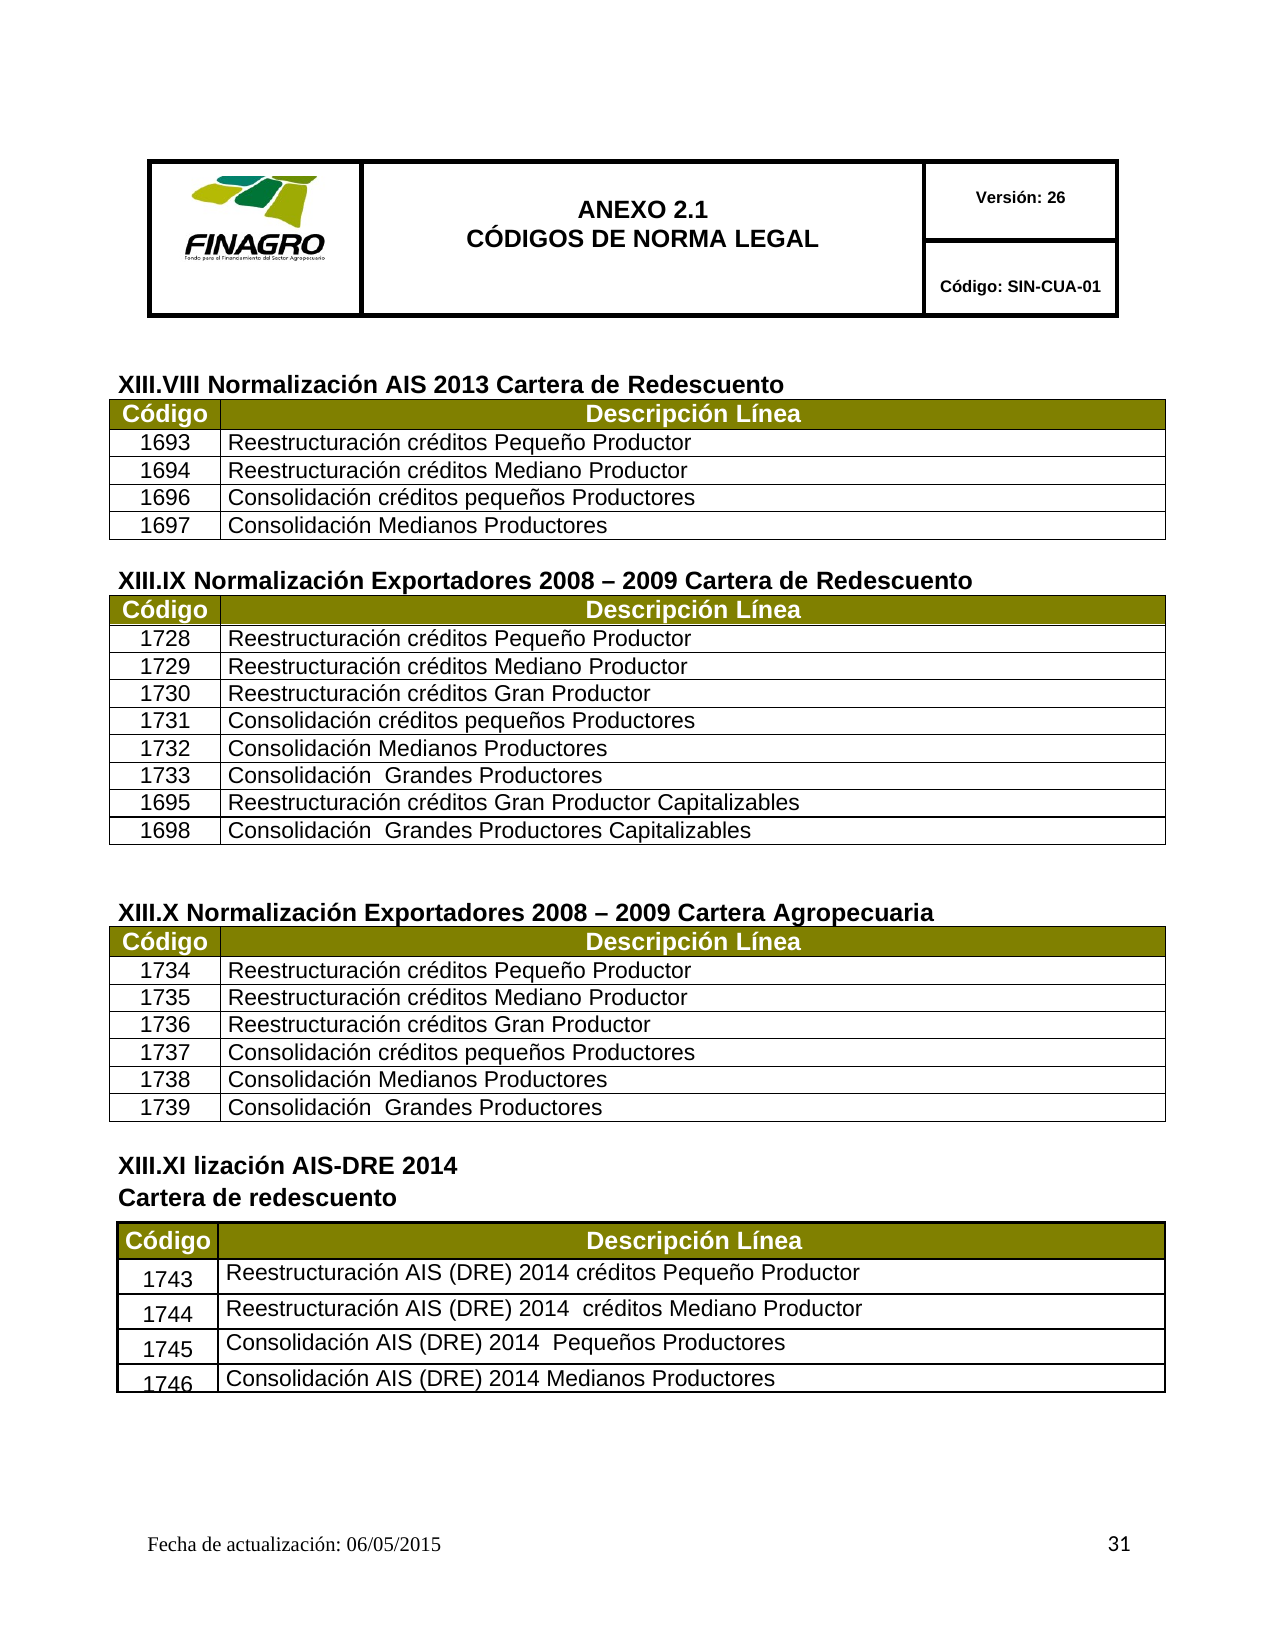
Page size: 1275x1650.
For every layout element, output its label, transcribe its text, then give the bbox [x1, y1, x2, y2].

table_cell 1695 [110, 790, 220, 816]
table_cell Reestructuración créditos Pequeño Productor [221, 430, 1165, 456]
table_cell 1733 [110, 763, 220, 789]
table_cell Consolidación Medianos Productores [221, 735, 1165, 762]
table_cell Código: SIN-CUA-01 [926, 243, 1115, 313]
table_cell 1728 [110, 626, 220, 652]
table_cell 1694 [110, 457, 220, 483]
table_header Descripción Línea [221, 927, 1165, 956]
table_cell Reestructuración créditos Gran Productor Capitalizables [221, 790, 1165, 816]
table_cell Reestructuración créditos Mediano Productor [221, 457, 1165, 483]
table_cell Consolidación Medianos Productores [221, 512, 1165, 538]
table_cell 1735 [110, 985, 220, 1011]
table_cell Reestructuración créditos Mediano Productor [221, 985, 1165, 1011]
list Normalización AIS 2013 Cartera de Redescuento [118, 370, 1179, 399]
table_cell 1698 [110, 818, 220, 844]
list Normalización Exportadores 2008 – 2009 Cartera Agropecuaria [118, 897, 1179, 926]
table_cell 1697 [110, 512, 220, 538]
table_header ANEXO 2.1 CÓDIGOS DE NORMA LEGAL [364, 164, 922, 313]
table_cell Consolidación créditos pequeños Productores [221, 485, 1165, 511]
table_cell 1693 [110, 430, 220, 456]
table_cell 1696 [110, 485, 220, 511]
table_header Versión: 26 [926, 164, 1115, 238]
table_header [152, 164, 359, 313]
table_header Descripción Línea [221, 596, 1165, 624]
table_cell Consolidación créditos pequeños Productores [221, 1039, 1165, 1066]
table_cell 1737 [110, 1039, 220, 1066]
table_cell Consolidación créditos pequeños Productores [221, 708, 1165, 734]
table_cell Reestructuración créditos Gran Productor [221, 1012, 1165, 1038]
table_cell Consolidación Grandes Productores Capitalizables [221, 818, 1165, 844]
table_cell 1736 [110, 1012, 220, 1038]
list lización AIS-DRE 2014 Cartera de redescuento [118, 1151, 536, 1212]
table_cell 1731 [110, 708, 220, 734]
table_header Código [110, 927, 220, 956]
table_cell Reestructuración créditos Gran Productor [221, 680, 1165, 707]
table_cell Consolidación Grandes Productores [221, 763, 1165, 789]
table_header Descripción Línea [221, 400, 1165, 429]
table_cell 1739 [110, 1094, 220, 1121]
table_cell Reestructuración créditos Mediano Productor [221, 653, 1165, 679]
list Normalización Exportadores 2008 – 2009 Cartera de Redescuento [118, 566, 1179, 595]
table_cell 1734 [110, 957, 220, 983]
table_header Código [110, 596, 220, 624]
table_cell Consolidación Medianos Productores [221, 1067, 1165, 1093]
table_cell Reestructuración créditos Pequeño Productor [221, 957, 1165, 983]
table_cell 1738 [110, 1067, 220, 1093]
picture [179, 176, 328, 265]
table_cell Consolidación Grandes Productores [221, 1094, 1165, 1121]
table_cell 1732 [110, 735, 220, 762]
table_cell Reestructuración créditos Pequeño Productor [221, 626, 1165, 652]
table_cell 1729 [110, 653, 220, 679]
table_cell 1730 [110, 680, 220, 707]
table_header Código [110, 400, 220, 429]
